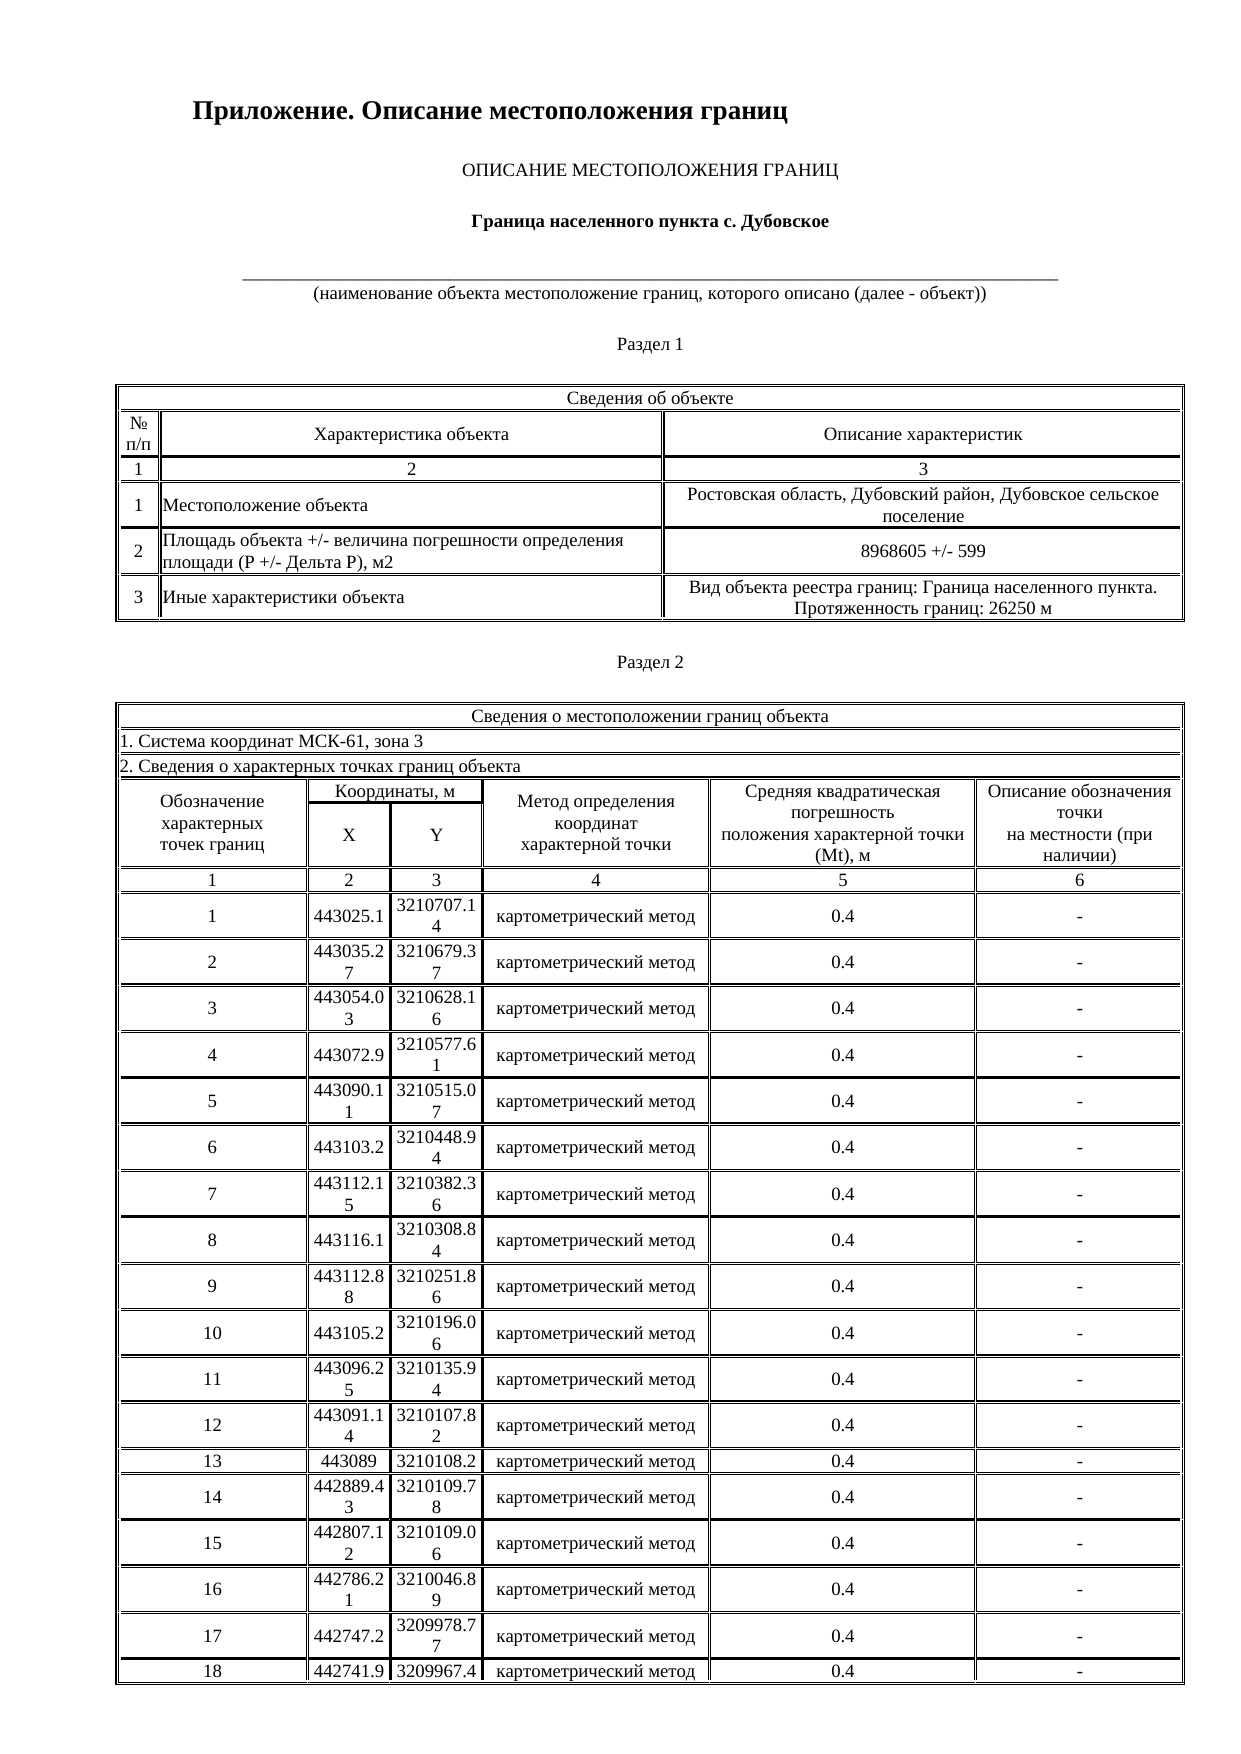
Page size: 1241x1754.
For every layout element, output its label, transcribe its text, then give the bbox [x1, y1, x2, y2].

table_cell - [976, 1169, 1183, 1215]
table_cell 0.4 [711, 1311, 974, 1354]
table_cell Координаты, м [309, 780, 481, 801]
table_cell 1 [117, 891, 307, 937]
table_cell 3 [392, 869, 481, 891]
table_cell 14 [117, 1472, 307, 1518]
table_cell Характеристика объекта [162, 412, 661, 455]
table_cell 443035.27 [309, 940, 389, 983]
table_cell картометрический метод [484, 1172, 708, 1215]
table_cell картометрический метод [484, 1568, 708, 1611]
text ОПИСАНИЕ МЕСТОПОЛОЖЕНИЯ ГРАНИЦ [119, 159, 1182, 181]
table_header Сведения об объекте [119, 387, 1182, 408]
table_cell 3210577.61 [392, 1033, 481, 1076]
text Раздел 1 [119, 333, 1182, 354]
table_cell - [977, 1030, 1182, 1076]
table_cell 4 [484, 869, 708, 891]
table_cell 442747.2 [309, 1614, 389, 1657]
table_cell 12 [119, 1400, 306, 1447]
table_cell картометрический метод [484, 940, 708, 983]
table_cell 7 [117, 1169, 307, 1215]
table_cell 2 [119, 526, 158, 572]
table_cell 1 [119, 455, 158, 480]
table_cell 11 [119, 1354, 306, 1400]
table_cell 0.4 [711, 987, 974, 1029]
table_cell картометрический метод [484, 987, 708, 1029]
table_cell Ростовская область, Дубовский район, Дубовское сельское поселение [663, 480, 1183, 526]
table_cell 3210382.36 [392, 1172, 481, 1215]
table_cell 0.4 [711, 1614, 974, 1657]
text Граница населенного пункта с. Дубовское [119, 210, 1182, 232]
table_cell 4 [119, 1030, 306, 1076]
table_cell Средняя квадратическая погрешность положения характерной точки (Mt), м [711, 780, 974, 866]
table_cell - [977, 1354, 1182, 1400]
table_cell 0.4 [711, 1521, 974, 1564]
table_cell 0.4 [711, 1033, 974, 1076]
table_cell 18 [119, 1657, 307, 1682]
table_cell 3210448.94 [392, 1126, 481, 1169]
table_cell 15 [117, 1518, 306, 1564]
table_cell - [976, 891, 1183, 937]
table_cell 443105.2 [309, 1311, 389, 1354]
text Приложение. Описание местоположения границ [119, 94, 1182, 126]
table_cell - [976, 1611, 1183, 1657]
table_cell 0.4 [711, 1568, 974, 1611]
table_cell 6 [119, 1122, 306, 1169]
table_cell 0.4 [711, 1475, 974, 1518]
table_cell - [977, 1564, 1182, 1611]
table_cell картометрический метод [484, 1311, 708, 1354]
table_cell - [977, 983, 1182, 1029]
table_cell картометрический метод [484, 1450, 708, 1472]
table_cell 0.4 [711, 1358, 974, 1400]
table_cell 10 [117, 1308, 307, 1354]
table_cell - [977, 1400, 1182, 1447]
table_cell 0.4 [711, 1079, 974, 1122]
table_cell 443054.03 [309, 987, 389, 1029]
table_cell 3 [119, 573, 160, 619]
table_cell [484, 1614, 708, 1657]
table_cell X [309, 804, 389, 866]
table_cell картометрический метод [484, 1358, 708, 1400]
table_cell картометрический метод [484, 1033, 708, 1076]
table_cell картометрический метод [484, 1521, 708, 1564]
table_cell 3209978.77 [392, 1614, 481, 1657]
table_cell 9 [119, 1261, 306, 1308]
table_cell 443091.14 [309, 1404, 389, 1447]
table_cell 1 [117, 866, 307, 891]
table_cell - [976, 1447, 1183, 1472]
table_cell Метод определения координат характерной точки [484, 780, 708, 866]
table_cell 3210109.78 [392, 1475, 481, 1518]
table_cell 5 [119, 1076, 306, 1122]
table_cell 442786.21 [309, 1568, 389, 1611]
table_cell 443090.11 [309, 1079, 389, 1122]
table_cell Иные характеристики объекта [160, 573, 663, 619]
table_cell - [977, 1076, 1182, 1122]
table_cell 0.4 [711, 894, 974, 937]
table_cell 3209967.46 [390, 1660, 482, 1682]
table_cell - [977, 1261, 1182, 1308]
table_cell 2 [309, 869, 389, 891]
table_cell картометрический метод [484, 1265, 708, 1308]
table_cell 3210308.84 [392, 1218, 481, 1261]
table_cell 443072.9 [309, 1033, 389, 1076]
table_cell 3210251.86 [392, 1265, 481, 1308]
table_cell № п/п [119, 409, 158, 455]
table_cell 3210108.2 [392, 1450, 481, 1472]
table_cell Площадь объекта +/- величина погрешности определения площади (P +/- Дельта P), м2 [162, 529, 661, 572]
table_cell Описание характеристик [665, 409, 1182, 455]
table_cell 17 [117, 1611, 307, 1657]
table_cell 3210135.94 [392, 1358, 481, 1400]
table_cell картометрический метод [484, 1218, 708, 1261]
table_cell 3210109.06 [392, 1521, 481, 1564]
table_cell - [977, 1122, 1182, 1169]
table_cell 443103.2 [309, 1126, 389, 1169]
table_cell 1. Система координат МСК-61, зона 3 [117, 727, 1183, 751]
table_cell 0.4 [711, 1218, 974, 1261]
table_cell 443025.1 [309, 894, 389, 937]
table_cell картометрический метод [484, 1404, 708, 1447]
table_cell Вид объекта реестра границ: Граница населенного пункта. Протяженность границ: 26250 м [663, 573, 1182, 619]
table_cell 3210707.14 [392, 894, 481, 937]
table_cell 443089 [309, 1450, 389, 1472]
table_cell - [976, 1657, 1182, 1682]
table_cell 2 [117, 937, 307, 983]
table_cell 0.4 [711, 1172, 974, 1215]
table_cell 443112.15 [309, 1172, 389, 1215]
table_cell - [976, 1308, 1183, 1354]
table_cell Местоположение объекта [162, 483, 661, 526]
table_cell - [977, 1518, 1183, 1564]
table_cell картометрический метод [484, 1079, 708, 1122]
table_cell 442741.9 [308, 1660, 390, 1682]
table_cell 2 [162, 458, 661, 480]
table_cell 6 [976, 866, 1183, 891]
table_cell - [977, 1215, 1182, 1261]
table_cell 442807.12 [309, 1521, 389, 1564]
table_cell 3 [665, 455, 1182, 480]
table_cell 3210679.37 [392, 940, 481, 983]
table_cell Описание обозначения точки на местности (при наличии) [977, 776, 1182, 866]
table_cell - [976, 937, 1183, 983]
table_cell картометрический метод [484, 1126, 708, 1169]
table_cell Y [392, 804, 481, 866]
table_cell 3210046.89 [392, 1568, 481, 1611]
table_cell 0.4 [711, 940, 974, 983]
table_cell картометрический метод [484, 1475, 708, 1518]
text Раздел 2 [119, 651, 1182, 673]
table_cell 3210107.82 [392, 1404, 481, 1447]
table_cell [482, 1660, 709, 1682]
table_cell 0.4 [711, 1450, 974, 1472]
text _______________________________________________________________________________________ (наименование объекта местоположение границ, которого описано (далее - объект)) [119, 261, 1182, 304]
table_cell - [976, 1472, 1183, 1518]
table_cell 8968605 +/- 599 [665, 526, 1182, 572]
table_cell картометрический метод [484, 894, 708, 937]
table_cell 443112.88 [309, 1265, 389, 1308]
table_cell 0.4 [710, 1660, 976, 1682]
table_cell 3210628.16 [392, 987, 481, 1029]
table_cell 8 [119, 1215, 306, 1261]
table_cell 0.4 [711, 1404, 974, 1447]
table_cell 3210515.07 [392, 1079, 481, 1122]
table_cell 3210196.06 [392, 1311, 481, 1354]
table_cell 443116.1 [309, 1218, 389, 1261]
table_cell 0.4 [711, 1126, 974, 1169]
table_cell Обозначение характерных точек границ [119, 776, 306, 866]
table_cell 5 [711, 869, 974, 891]
table_cell 0.4 [711, 1265, 974, 1308]
table_cell 16 [119, 1564, 306, 1611]
table_cell 443096.25 [309, 1358, 389, 1400]
table_cell 2. Сведения о характерных точках границ объекта [119, 751, 1182, 776]
table_header Сведения о местоположении границ объекта [119, 705, 1182, 727]
table_cell 3 [119, 983, 306, 1029]
table_cell 1 [117, 480, 160, 526]
table_cell 13 [117, 1447, 307, 1472]
table_cell 442889.43 [309, 1475, 389, 1518]
